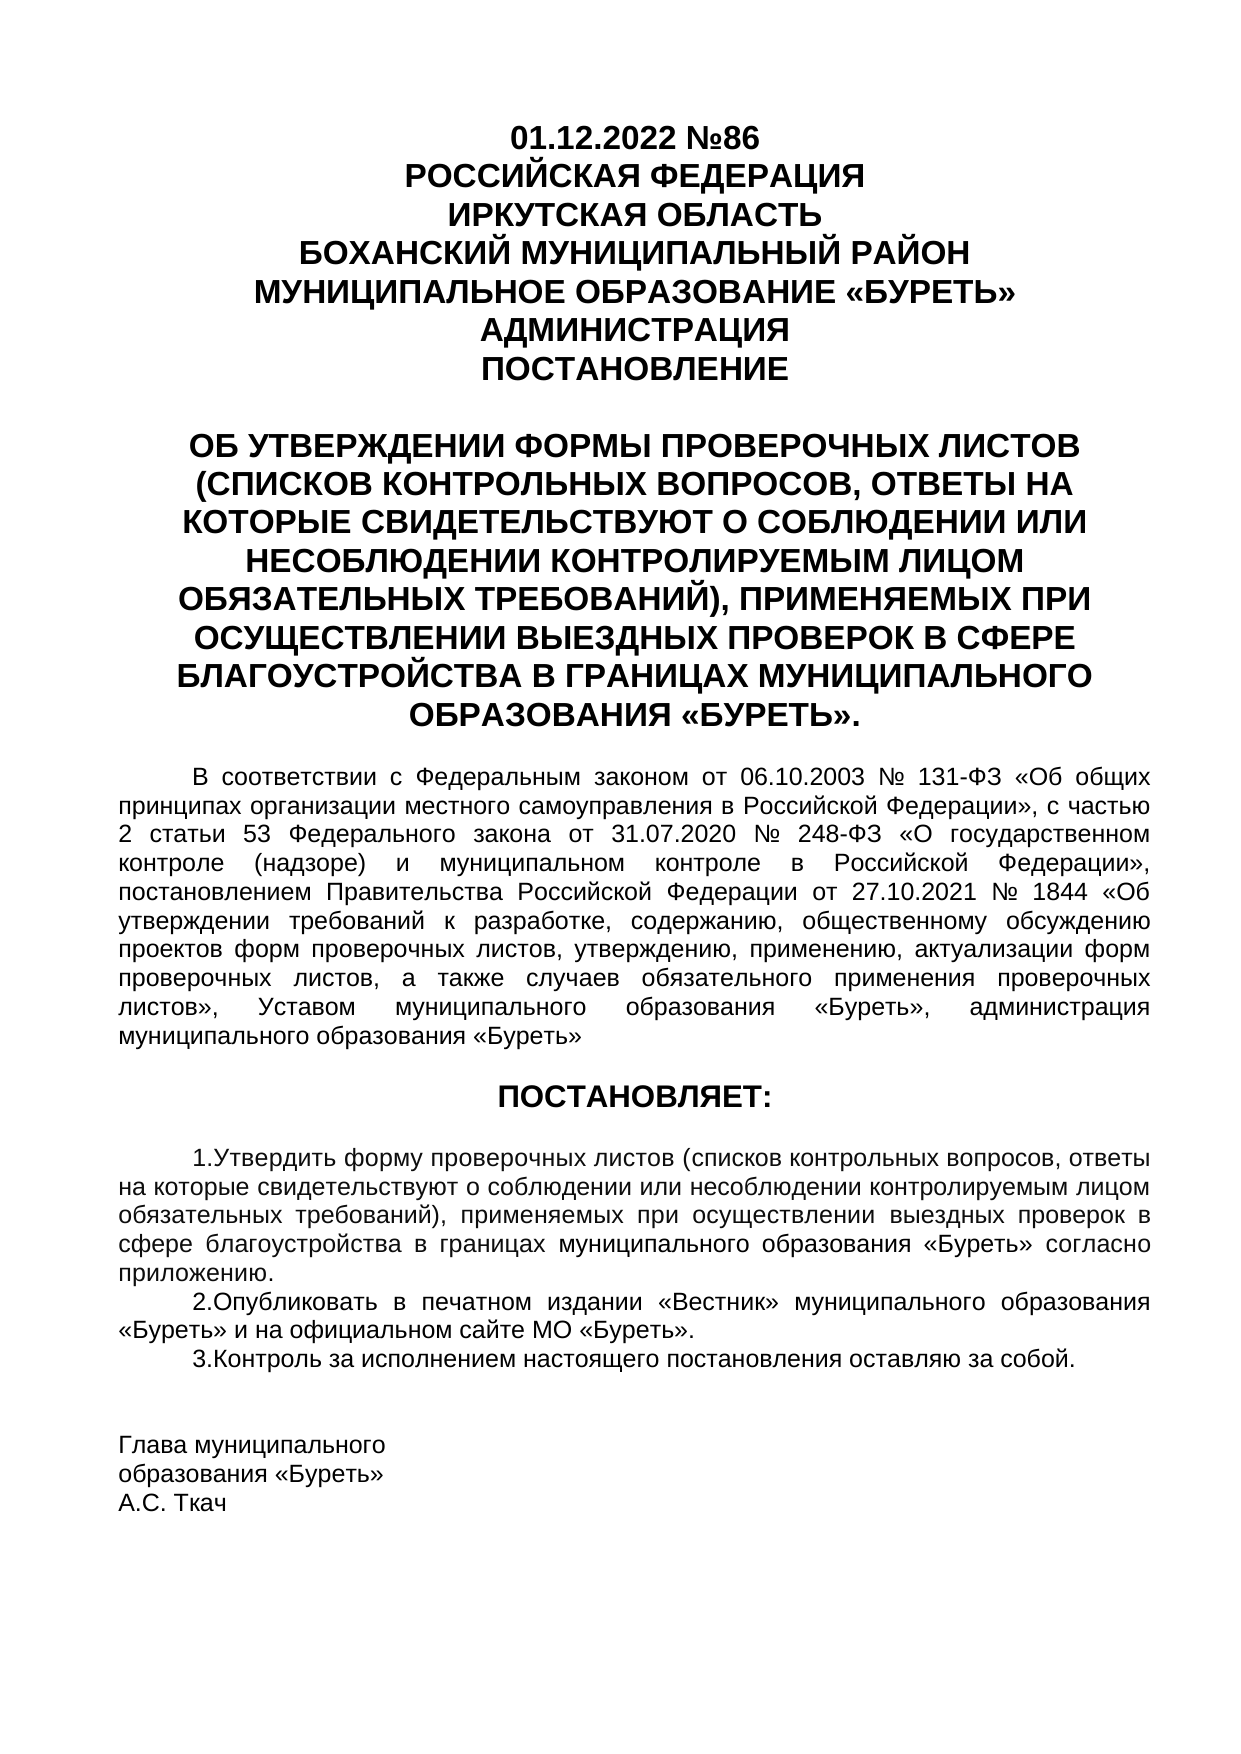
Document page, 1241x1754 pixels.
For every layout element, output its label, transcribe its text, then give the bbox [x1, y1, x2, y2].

text БОХАНСКИЙ МУНИЦИПАЛЬНЫЙ РАЙОН [118, 233, 1152, 272]
text 1.Утвердить форму проверочных листов (списков контрольных вопросов, ответы на которые свидетельствуют о соблюдении или несоблюдении контролируемым лицом обязательных требований), применяемых при осуществлении выездных проверок в сфере благоустройства в границах муниципального образования «Буреть» согласно приложению. [118, 1143, 1151, 1287]
text РОССИЙСКАЯ ФЕДЕРАЦИЯ [118, 157, 1152, 195]
text ОБ УТВЕРЖДЕНИИ ФОРМЫ ПРОВЕРОЧНЫХ ЛИСТОВ (СПИСКОВ КОНТРОЛЬНЫХ ВОПРОСОВ, ОТВЕТЫ НА КОТОРЫЕ СВИДЕТЕЛЬСТВУЮТ О СОБЛЮДЕНИИ ИЛИ НЕСОБЛЮДЕНИИ КОНТРОЛИРУЕМЫМ ЛИЦОМ ОБЯЗАТЕЛЬНЫХ ТРЕБОВАНИЙ), ПРИМЕНЯЕМЫХ ПРИ ОСУЩЕСТВЛЕНИИ ВЫЕЗДНЫХ ПРОВЕРОК В СФЕРЕ БЛАГОУСТРОЙСТВА В ГРАНИЦАХ МУНИЦИПАЛЬНОГО ОБРАЗОВАНИЯ «БУРЕТЬ». [118, 426, 1152, 733]
text 01.12.2022 №86 [118, 118, 1152, 157]
text ИРКУТСКАЯ ОБЛАСТЬ [118, 195, 1152, 233]
text 2.Опубликовать в печатном издании «Вестник» муниципального образования «Буреть» и на официальном сайте МО «Буреть». [118, 1287, 1152, 1344]
text ПОСТАНОВЛЕНИЕ [118, 349, 1152, 387]
text Глава муниципального [118, 1430, 1152, 1459]
text МУНИЦИПАЛЬНОЕ ОБРАЗОВАНИЕ «БУРЕТЬ» [118, 272, 1152, 310]
text АДМИНИСТРАЦИЯ [118, 310, 1152, 349]
text ПОСТАНОВЛЯЕТ: [118, 1078, 1152, 1114]
text образования «Буреть» [118, 1459, 1152, 1488]
text А.С. Ткач [118, 1488, 1152, 1517]
text В соответствии с Федеральным законом от 06.10.2003 № 131-ФЗ «Об общих принципах организации местного самоуправления в Российской Федерации», с частью 2 статьи 53 Федерального закона от 31.07.2020 № 248-ФЗ «О государственном контроле (надзоре) и муниципальном контроле в Российской Федерации», постановлением Правительства Российской Федерации от 27.10.2021 № 1844 «Об утверждении требований к разработке, содержанию, общественному обсуждению проектов форм проверочных листов, утверждению, применению, актуализации форм проверочных листов, а также случаев обязательного применения проверочных листов», Уставом муниципального образования «Буреть», администрация муниципального образования «Буреть» [118, 762, 1152, 1049]
text 3.Контроль за исполнением настоящего постановления оставляю за собой. [118, 1344, 1152, 1373]
